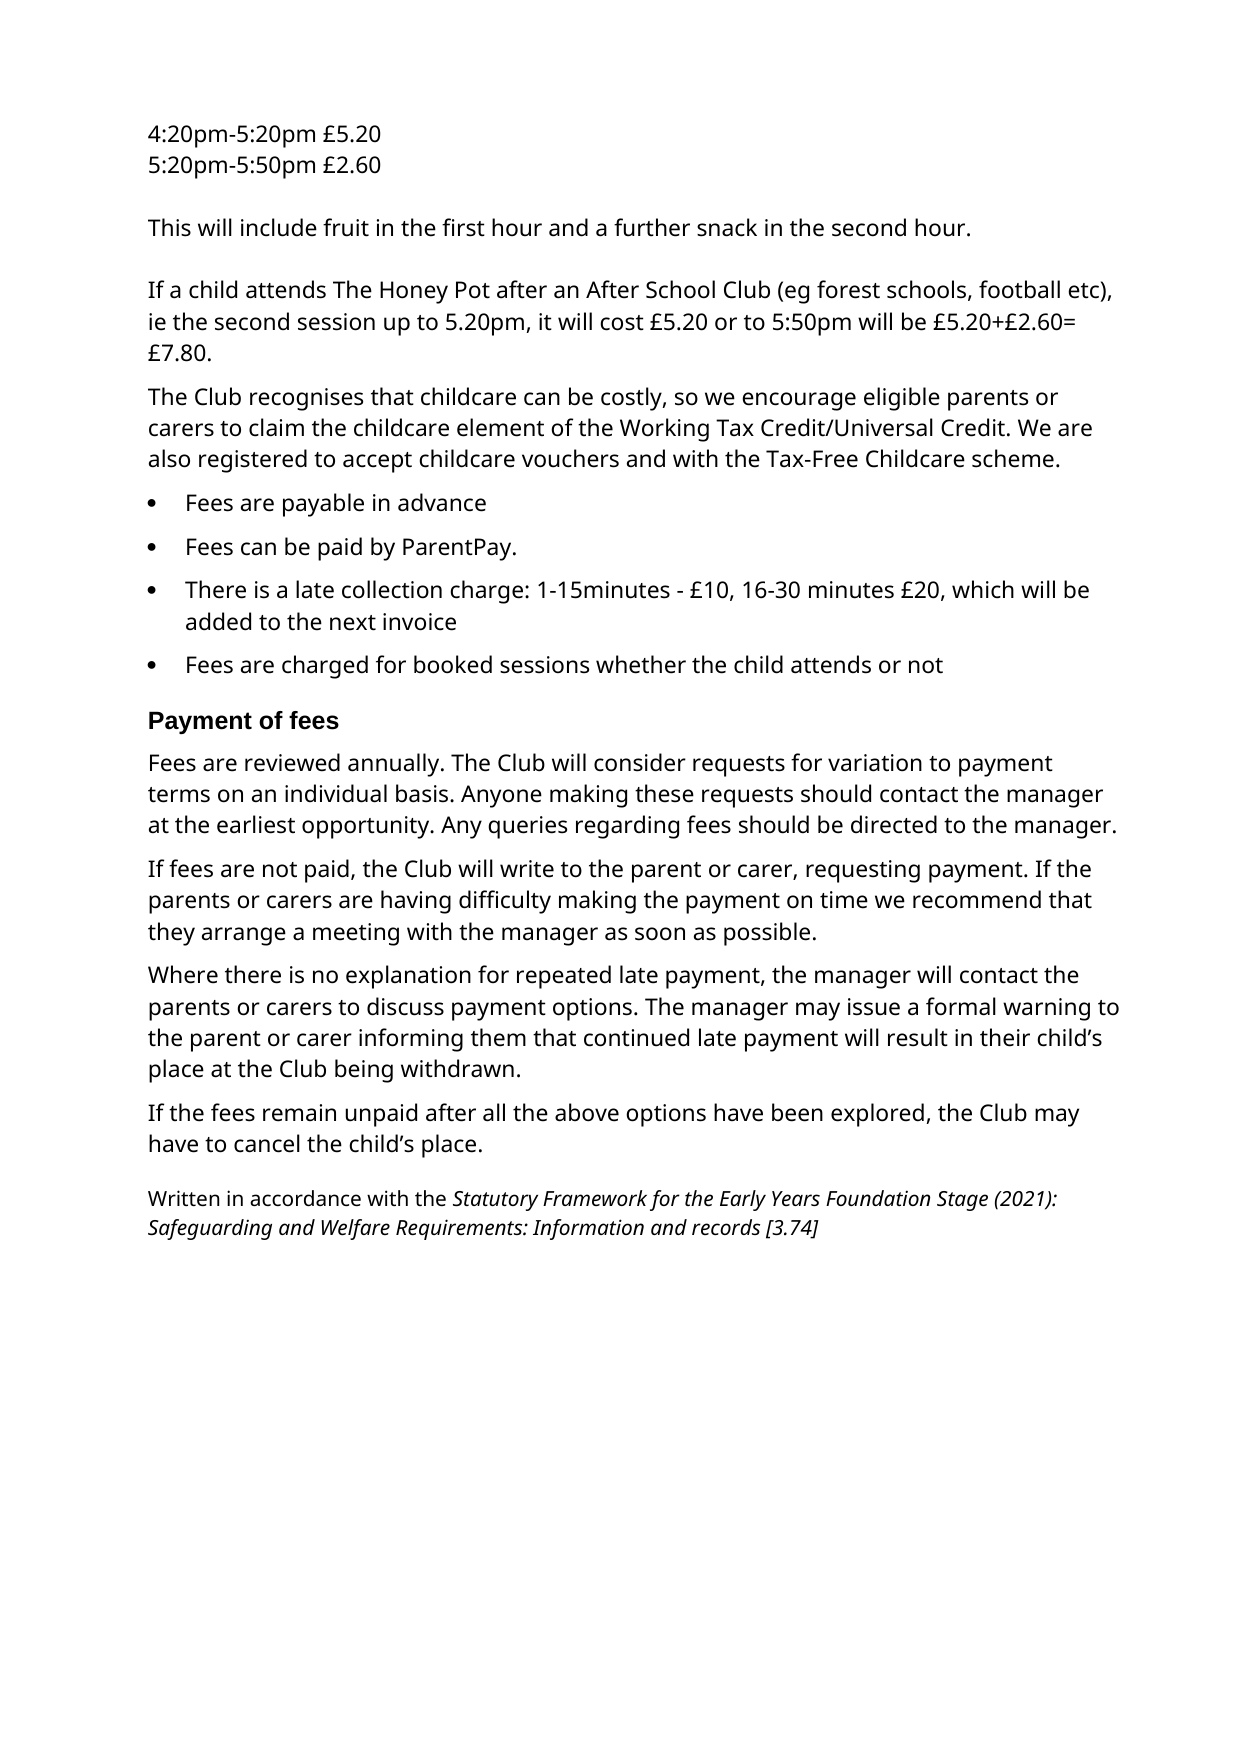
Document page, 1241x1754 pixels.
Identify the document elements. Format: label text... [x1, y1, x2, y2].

list There is a late collection charge: 1-15minutes - £10, 16-30 minutes £20, which will be added to the next invoice [148, 574, 1122, 637]
text 4:20pm-5:20pm £5.20 [148, 118, 1122, 149]
list Fees can be paid by ParentPay. [148, 531, 1122, 562]
text Where there is no explanation for repeated late payment, the manager will contact the parents or carers to discuss payment options. The manager may issue a formal warning to the parent or carer informing them that continued late payment will result in their child’s place at the Club being withdrawn. [148, 959, 1122, 1084]
text Written in accordance with the Statutory Framework for the Early Years Foundation Stage (2021): Safeguarding and Welfare Requirements: Information and records [3.74] [148, 1184, 1122, 1241]
text This will include fruit in the first hour and a further snack in the second hour. [148, 212, 1122, 243]
text If fees are not paid, the Club will write to the parent or carer, requesting payment. If the parents or carers are having difficulty making the payment on time we recommend that they arrange a meeting with the manager as soon as possible. [148, 853, 1122, 947]
text 5:20pm-5:50pm £2.60 [148, 149, 1122, 181]
text Fees are reviewed annually. The Club will consider requests for variation to payment terms on an individual basis. Anyone making these requests should contact the manager at the earliest opportunity. Any queries regarding fees should be directed to the manager. [148, 747, 1122, 841]
text The Club recognises that childcare can be costly, so we encourage eligible parents or carers to claim the childcare element of the Working Tax Credit/Universal Credit. We are also registered to accept childcare vouchers and with the Tax-Free Childcare scheme. [148, 381, 1122, 474]
list Fees are charged for booked sessions whether the child attends or not [148, 649, 1122, 681]
list Fees are payable in advance [148, 487, 1122, 518]
subtitle Payment of fees [148, 706, 1122, 734]
text If the fees remain unpaid after all the above options have been explored, the Club may have to cancel the child’s place. [148, 1097, 1122, 1159]
text If a child attends The Honey Pot after an After School Club (eg forest schools, football etc), ie the second session up to 5.20pm, it will cost £5.20 or to 5:50pm will be £5.20+£2.60= £7.80. [148, 274, 1122, 368]
